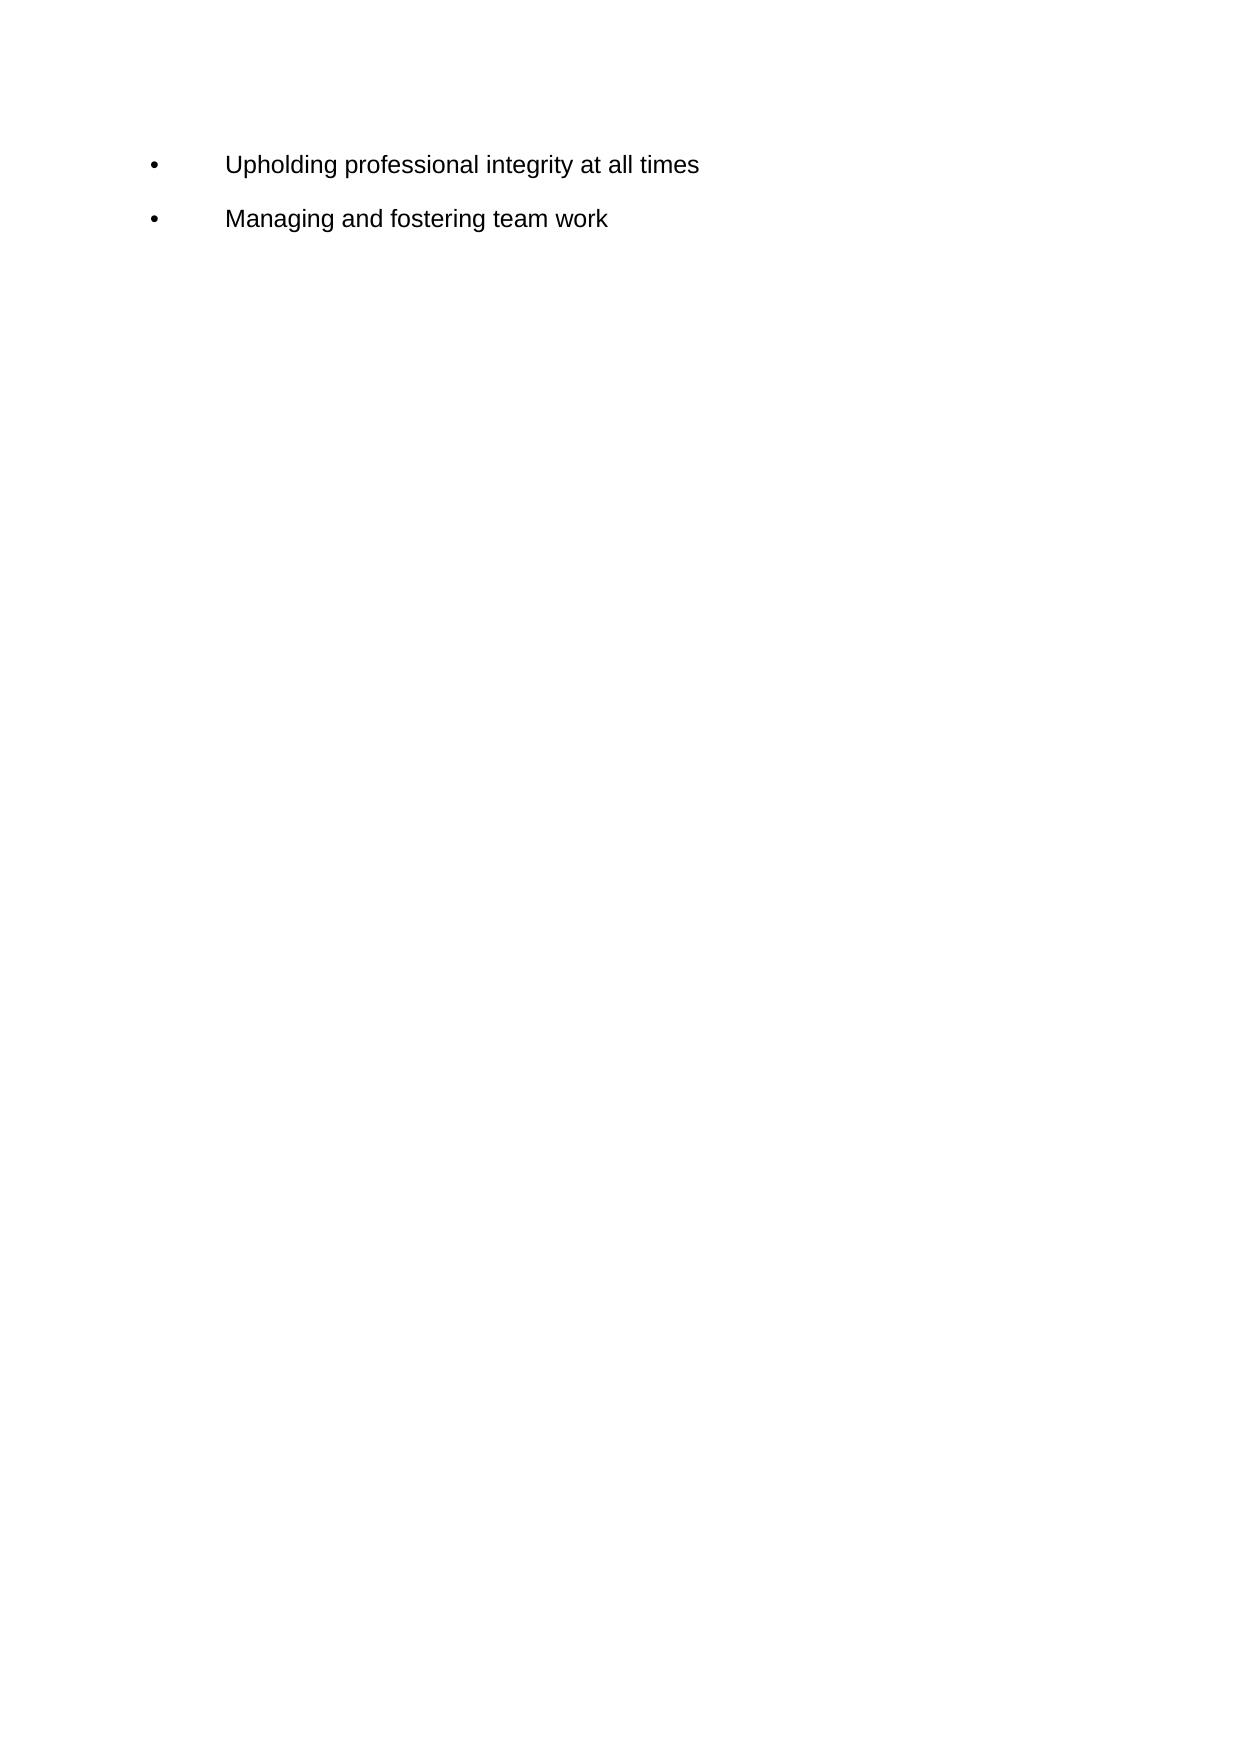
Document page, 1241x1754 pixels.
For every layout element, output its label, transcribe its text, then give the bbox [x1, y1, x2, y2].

text • Managing and fostering team work [150, 204, 1090, 233]
text • Upholding professional integrity at all times [150, 150, 1090, 179]
